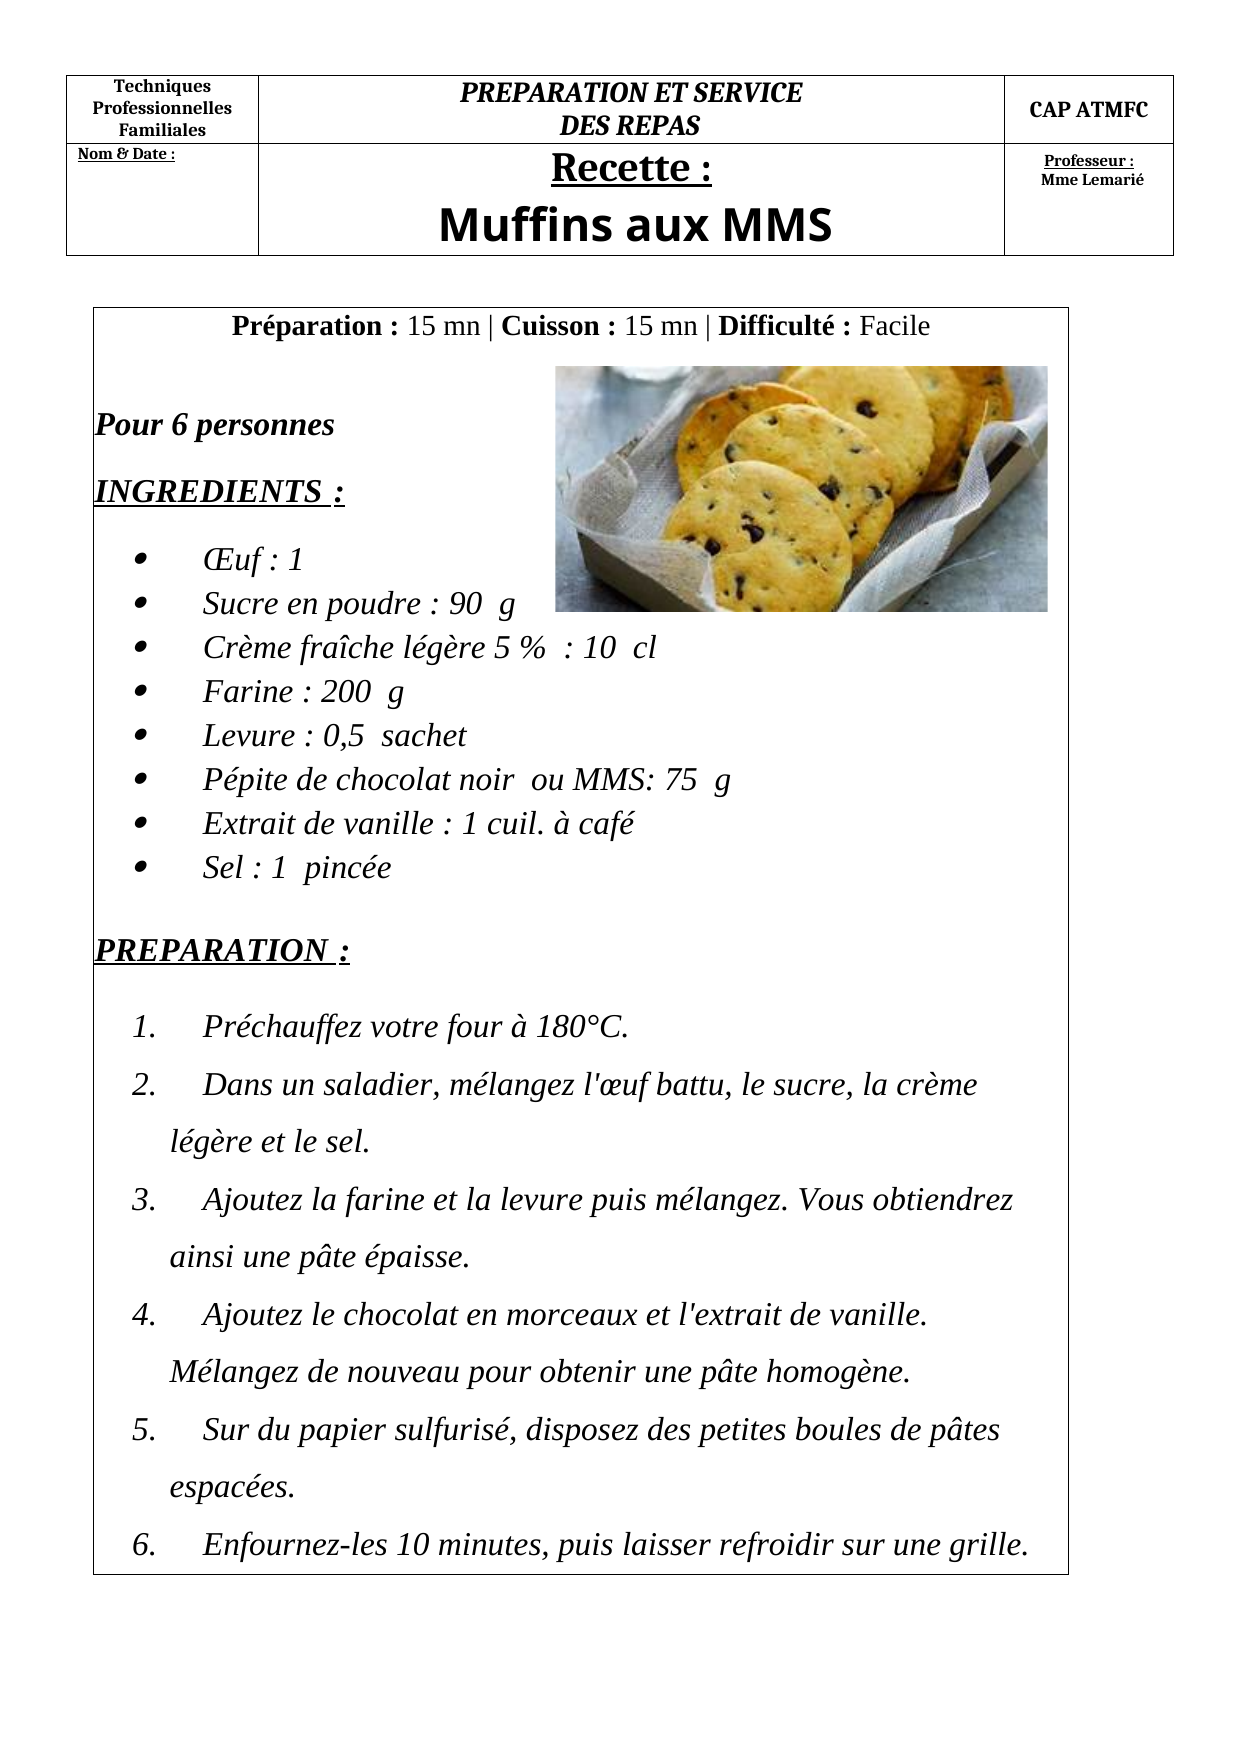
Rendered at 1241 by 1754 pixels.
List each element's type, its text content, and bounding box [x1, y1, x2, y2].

table_header Techniques Professionnelles Familiales [67, 76, 258, 143]
table_cell Recette : Muffins aux MMS [259, 144, 1004, 254]
table_cell Professeur : Mme Lemarié [1005, 144, 1173, 254]
picture [553, 366, 1047, 611]
table_cell Nom & Date : [67, 144, 258, 254]
table_header PREPARATION ET SERVICE DES REPAS [259, 76, 1004, 143]
table_header CAP ATMFC [1005, 76, 1173, 143]
table_header [75, 304, 1165, 1579]
